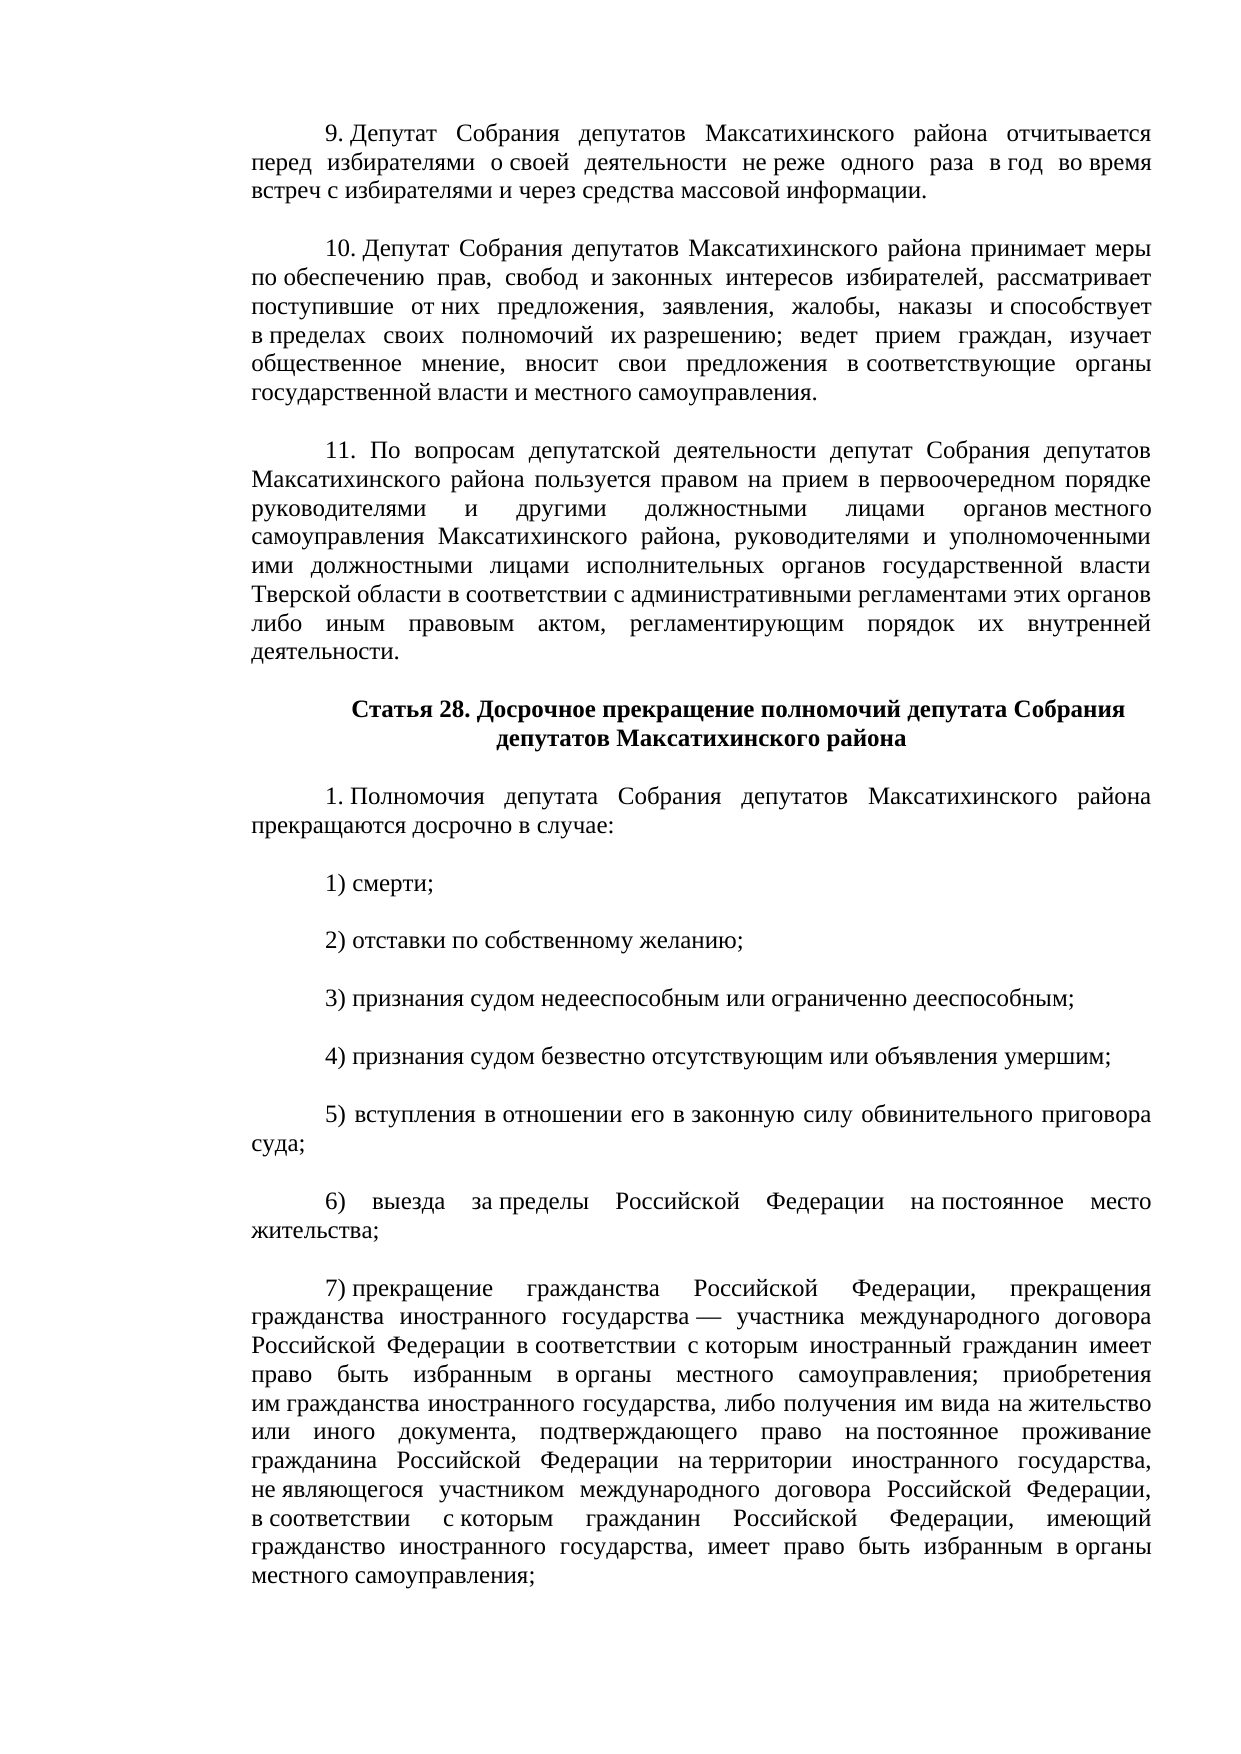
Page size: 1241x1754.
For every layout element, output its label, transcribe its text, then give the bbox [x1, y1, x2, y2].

text 10. Депутат Собрания депутатов Максатихинского района принимает меры по обеспечению прав, свобод и законных интересов избирателей, рассматривает поступившие от них предложения, заявления, жалобы, наказы и способствует в пределах своих полномочий их разрешению; ведет прием граждан, изучает общественное мнение, вносит свои предложения в соответствующие органы государственной власти и местного самоуправления. [251, 233, 1152, 406]
text 1) смерти; [251, 868, 1152, 896]
text 5) вступления в отношении его в законную силу обвинительного приговора суда; [251, 1099, 1152, 1157]
text 4) признания судом безвестно отсутствующим или объявления умершим; [251, 1041, 1152, 1070]
text 11. По вопросам депутатской деятельности депутат Собрания депутатов Максатихинского района пользуется правом на прием в первоочередном порядке руководителями и другими должностными лицами органов местного самоуправления Максатихинского района, руководителями и уполномоченными ими должностными лицами исполнительных органов государственной власти Тверской области в соответствии с административными регламентами этих органов либо иным правовым актом, регламентирующим порядок их внутренней деятельности. [251, 435, 1152, 665]
text Статья 28. Досрочное прекращение полномочий депутата Собрания депутатов Максатихинского района [251, 694, 1152, 752]
text 7) прекращение гражданства Российской Федерации, прекращения гражданства иностранного государства — участника международного договора Российской Федерации в соответствии с которым иностранный гражданин имеет право быть избранным в органы местного самоуправления; приобретения им гражданства иностранного государства, либо получения им вида на жительство или иного документа, подтверждающего право на постоянное проживание гражданина Российской Федерации на территории иностранного государства, не являющегося участником международного договора Российской Федерации, в соответствии с которым гражданин Российской Федерации, имеющий гражданство иностранного государства, имеет право быть избранным в органы местного самоуправления; [251, 1273, 1152, 1589]
text 6) выезда за пределы Российской Федерации на постоянное место жительства; [251, 1186, 1152, 1243]
text 3) признания судом недееспособным или ограниченно дееспособным; [251, 983, 1152, 1012]
text 9. Депутат Собрания депутатов Максатихинского района отчитывается перед избирателями о своей деятельности не реже одного раза в год во время встреч с избирателями и через средства массовой информации. [251, 118, 1152, 204]
text 1. Полномочия депутата Собрания депутатов Максатихинского района прекращаются досрочно в случае: [251, 781, 1152, 838]
text 2) отставки по собственному желанию; [251, 926, 1152, 954]
